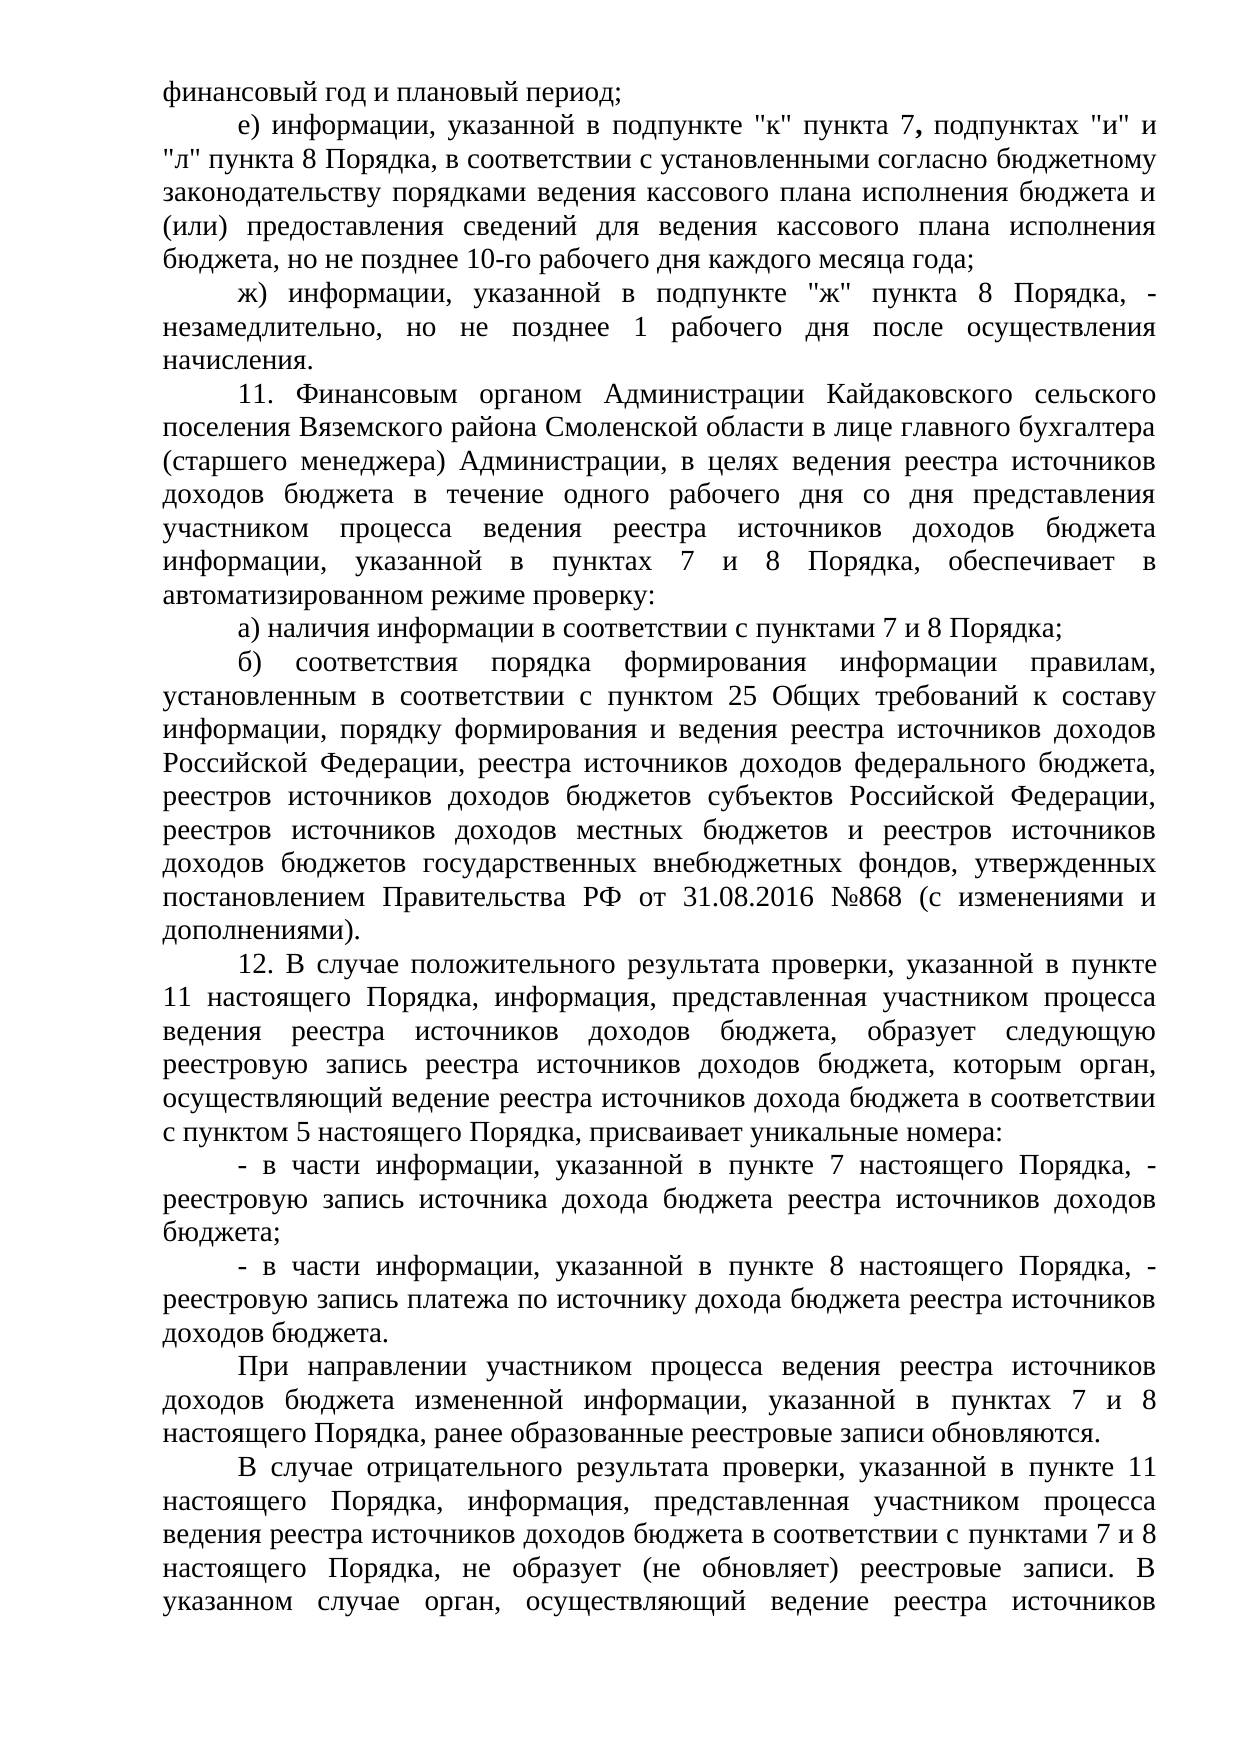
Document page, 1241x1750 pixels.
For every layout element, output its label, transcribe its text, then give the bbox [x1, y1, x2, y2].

text 11. Финансовым органом Администрации Кайдаковского сельского поселения Вяземского района Смоленской области в лице главного бухгалтера (старшего менеджера) Администрации, в целях ведения реестра источников доходов бюджета в течение одного рабочего дня со дня представления участником процесса ведения реестра источников доходов бюджета информации, указанной в пунктах 7 и 8 Порядка, обеспечивает в автоматизированном режиме проверку: [162, 376, 1157, 611]
text - в части информации, указанной в пункте 8 настоящего Порядка, - реестровую запись платежа по источнику дохода бюджета реестра источников доходов бюджета. [162, 1248, 1157, 1348]
text ж) информации, указанной в подпункте "ж" пункта 8 Порядка, - незамедлительно, но не позднее 1 рабочего дня после осуществления начисления. [162, 275, 1157, 376]
text е) информации, указанной в подпункте "к" пункта 7, подпунктах "и" и "л" пункта 8 Порядка, в соответствии с установленными согласно бюджетному законодательству порядками ведения кассового плана исполнения бюджета и (или) предоставления сведений для ведения кассового плана исполнения бюджета, но не позднее 10-го рабочего дня каждого месяца года; [162, 107, 1157, 275]
text При направлении участником процесса ведения реестра источников доходов бюджета измененной информации, указанной в пунктах 7 и 8 настоящего Порядка, ранее образованные реестровые записи обновляются. [162, 1348, 1157, 1449]
text 12. В случае положительного результата проверки, указанной в пункте 11 настоящего Порядка, информация, представленная участником процесса ведения реестра источников доходов бюджета, образует следующую реестровую запись реестра источников доходов бюджета, которым орган, осуществляющий ведение реестра источников дохода бюджета в соответствии с пунктом 5 настоящего Порядка, присваивает уникальные номера: [162, 946, 1157, 1147]
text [162, 74, 1157, 107]
text а) наличия информации в соответствии с пунктами 7 и 8 Порядка; [162, 611, 1157, 644]
text - в части информации, указанной в пункте 7 настоящего Порядка, - реестровую запись источника дохода бюджета реестра источников доходов бюджета; [162, 1147, 1157, 1248]
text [162, 1449, 1157, 1617]
text б) соответствия порядка формирования информации правилам, установленным в соответствии с пунктом 25 Общих требований к составу информации, порядку формирования и ведения реестра источников доходов Российской Федерации, реестра источников доходов федерального бюджета, реестров источников доходов бюджетов субъектов Российской Федерации, реестров источников доходов местных бюджетов и реестров источников доходов бюджетов государственных внебюджетных фондов, утвержденных постановлением Правительства РФ от 31.08.2016 №868 (с изменениями и дополнениями). [162, 644, 1157, 946]
